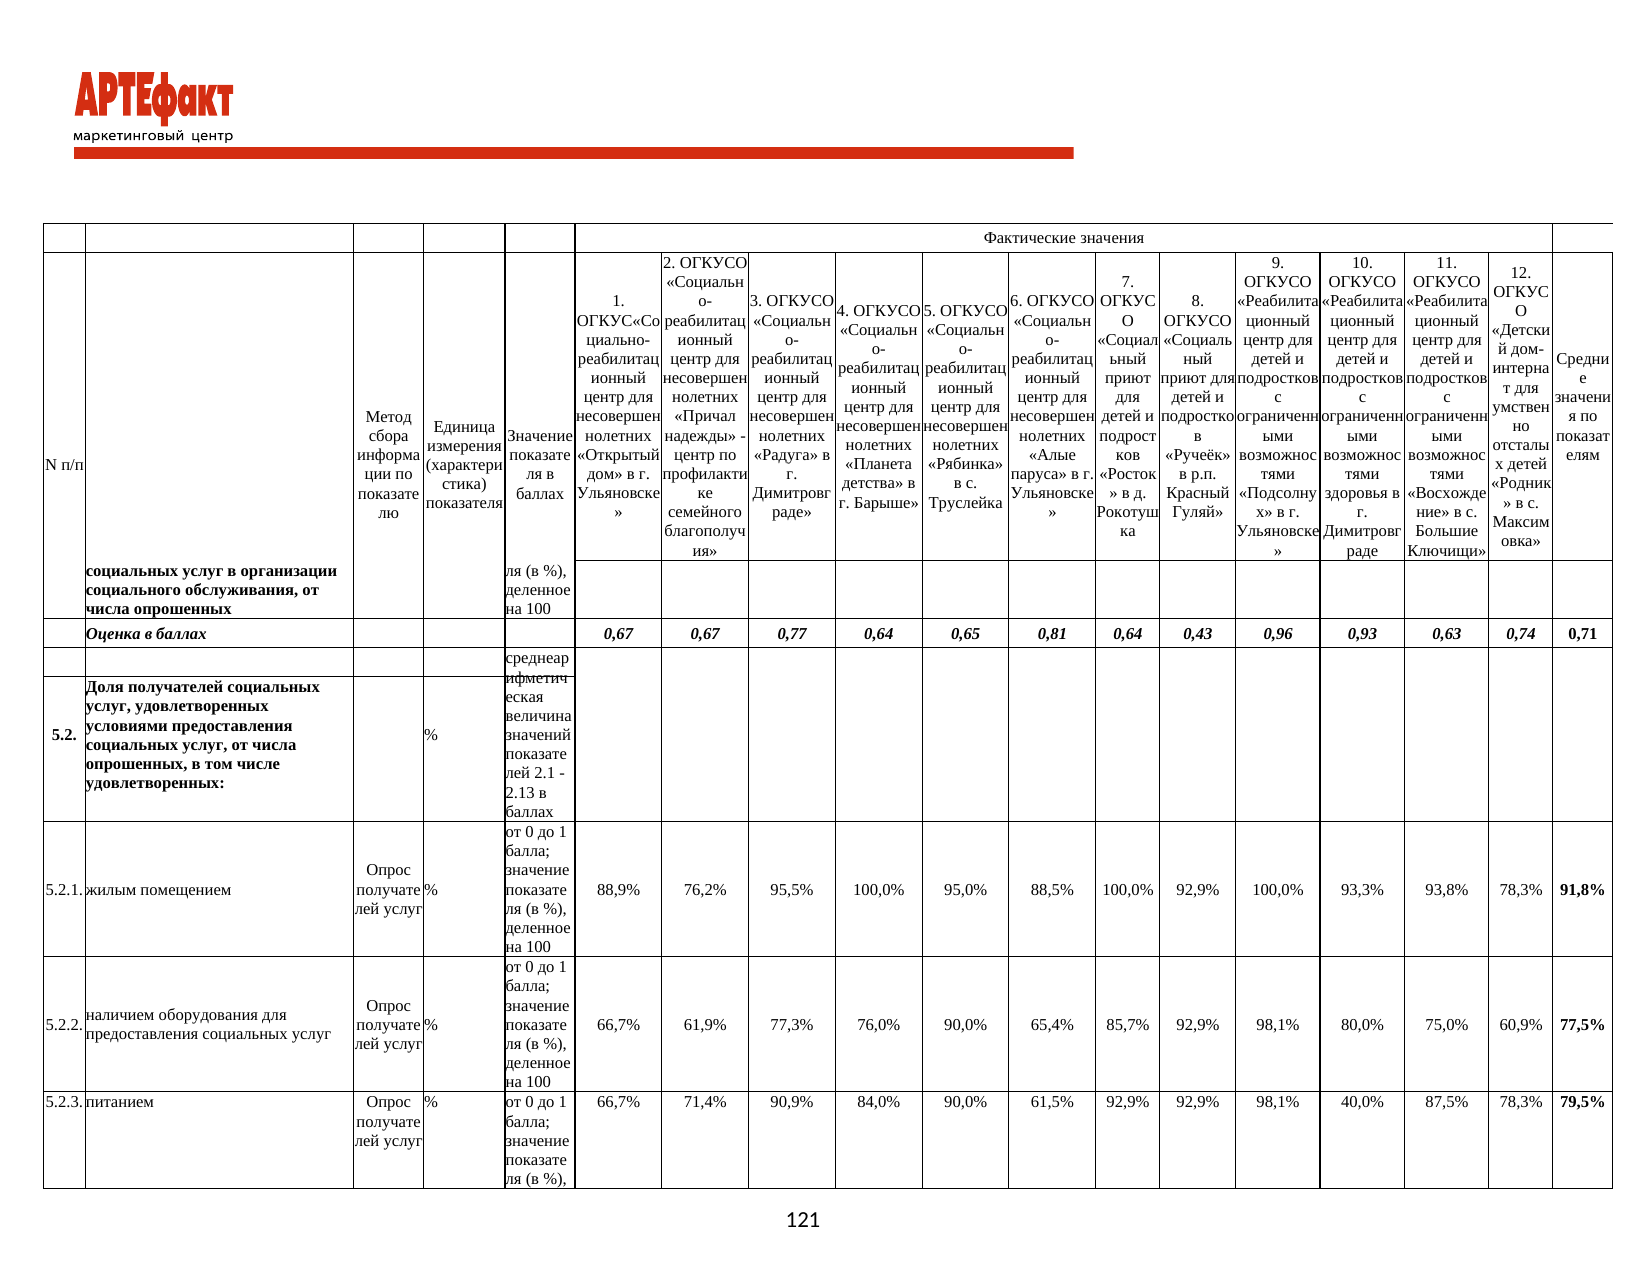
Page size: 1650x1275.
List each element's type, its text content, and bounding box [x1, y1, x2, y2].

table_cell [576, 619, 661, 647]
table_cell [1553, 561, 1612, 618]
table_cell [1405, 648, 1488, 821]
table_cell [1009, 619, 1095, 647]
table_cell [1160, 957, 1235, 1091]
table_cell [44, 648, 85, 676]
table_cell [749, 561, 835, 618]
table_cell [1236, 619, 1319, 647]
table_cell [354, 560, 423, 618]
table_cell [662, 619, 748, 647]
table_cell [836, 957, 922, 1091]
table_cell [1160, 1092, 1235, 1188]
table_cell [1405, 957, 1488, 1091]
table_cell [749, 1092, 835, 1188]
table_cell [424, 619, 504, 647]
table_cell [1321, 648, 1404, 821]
table_cell 6. ОГКУСО «Социально-реабилитационный центр для несовершеннолетних «Алые паруса» в г. Ульяновске» [1009, 253, 1095, 559]
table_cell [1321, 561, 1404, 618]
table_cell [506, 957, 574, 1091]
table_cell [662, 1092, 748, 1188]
table_header [506, 224, 574, 252]
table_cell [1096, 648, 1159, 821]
table_cell 5. ОГКУСО «Социально-реабилитационный центр для несовершеннолетних «Рябинка» в с. Труслейка [923, 253, 1008, 559]
table_cell Средние значения по показателям [1553, 253, 1612, 559]
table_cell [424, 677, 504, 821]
table_cell Единица измерения (характеристика) показателя [424, 253, 504, 560]
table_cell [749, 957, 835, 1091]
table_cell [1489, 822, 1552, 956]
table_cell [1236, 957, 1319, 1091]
table_header [86, 224, 353, 252]
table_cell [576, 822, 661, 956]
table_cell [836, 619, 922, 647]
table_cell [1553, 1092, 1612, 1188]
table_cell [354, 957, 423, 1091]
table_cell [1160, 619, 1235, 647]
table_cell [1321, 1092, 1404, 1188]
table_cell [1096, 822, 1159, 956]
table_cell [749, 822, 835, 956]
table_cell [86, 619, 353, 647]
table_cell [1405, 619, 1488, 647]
table_cell [86, 253, 353, 560]
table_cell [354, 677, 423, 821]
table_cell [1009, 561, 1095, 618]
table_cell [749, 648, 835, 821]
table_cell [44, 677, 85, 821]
table_cell Значение показателя в баллах [506, 253, 574, 560]
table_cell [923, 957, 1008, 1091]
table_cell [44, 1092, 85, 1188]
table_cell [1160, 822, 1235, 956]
table_cell 11. ОГКУСО «Реабилитационный центр для детей и подростков с ограниченными возможностями «Восхождение» в с. Большие Ключищи» [1405, 253, 1488, 559]
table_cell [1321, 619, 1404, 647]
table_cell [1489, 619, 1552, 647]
table_header [44, 224, 85, 252]
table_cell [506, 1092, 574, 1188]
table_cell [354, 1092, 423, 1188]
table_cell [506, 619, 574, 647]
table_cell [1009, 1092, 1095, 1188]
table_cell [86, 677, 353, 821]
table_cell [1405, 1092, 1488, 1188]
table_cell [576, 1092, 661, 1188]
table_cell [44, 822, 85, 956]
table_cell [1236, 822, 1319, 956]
table_cell 7. ОГКУСО «Социальный приют для детей и подростков «Росток» в д. Рокотушка [1096, 253, 1159, 559]
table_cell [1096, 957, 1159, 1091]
table_header [1553, 224, 1613, 252]
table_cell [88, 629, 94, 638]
table_cell 1. ОГКУС«Социально-реабилитационный центр для несовершеннолетних «Открытый дом» в г. Ульяновске» [576, 253, 661, 559]
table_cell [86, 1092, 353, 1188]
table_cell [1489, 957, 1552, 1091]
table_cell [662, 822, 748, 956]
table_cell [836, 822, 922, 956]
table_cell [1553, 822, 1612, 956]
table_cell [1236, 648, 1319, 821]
table_cell 8. ОГКУСО «Социальный приют для детей и подростков «Ручеёк» в р.п. Красный Гуляй» [1160, 253, 1235, 559]
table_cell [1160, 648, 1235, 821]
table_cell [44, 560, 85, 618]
table_cell 9. ОГКУСО «Реабилитационный центр для детей и подростков с ограниченными возможностями «Подсолнух» в г. Ульяновске» [1236, 253, 1319, 559]
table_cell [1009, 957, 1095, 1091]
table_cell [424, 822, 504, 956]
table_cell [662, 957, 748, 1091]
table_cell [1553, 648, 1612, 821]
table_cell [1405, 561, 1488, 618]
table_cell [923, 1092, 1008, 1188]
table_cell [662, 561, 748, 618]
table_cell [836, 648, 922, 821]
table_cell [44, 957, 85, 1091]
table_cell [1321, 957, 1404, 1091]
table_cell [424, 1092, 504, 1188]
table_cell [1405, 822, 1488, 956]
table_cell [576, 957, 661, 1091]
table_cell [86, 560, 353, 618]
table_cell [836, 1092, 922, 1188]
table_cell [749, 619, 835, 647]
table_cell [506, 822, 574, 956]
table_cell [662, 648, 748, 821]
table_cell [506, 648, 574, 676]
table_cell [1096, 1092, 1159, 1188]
table_cell Метод сбора информации по показателю [354, 253, 423, 560]
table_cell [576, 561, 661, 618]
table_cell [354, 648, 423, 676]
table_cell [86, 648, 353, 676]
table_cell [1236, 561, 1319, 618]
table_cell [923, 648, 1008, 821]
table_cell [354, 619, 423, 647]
table_cell 3. ОГКУСО «Социально-реабилитационный центр для несовершеннолетних «Радуга» в г. Димитровграде» [749, 253, 835, 559]
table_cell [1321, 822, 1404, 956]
table_cell 2. ОГКУСО «Социально-реабилитационный центр для несовершеннолетних «Причал надежды» - центр по профилактике семейного благополучия» [662, 253, 748, 559]
table_header [354, 224, 423, 252]
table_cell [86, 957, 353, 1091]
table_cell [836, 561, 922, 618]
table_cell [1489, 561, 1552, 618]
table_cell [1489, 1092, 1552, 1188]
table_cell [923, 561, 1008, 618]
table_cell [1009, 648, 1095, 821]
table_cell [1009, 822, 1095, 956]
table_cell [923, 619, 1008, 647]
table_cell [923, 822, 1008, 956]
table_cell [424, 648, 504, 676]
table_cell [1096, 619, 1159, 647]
table_header [424, 224, 504, 252]
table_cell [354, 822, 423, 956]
table_header Фактические значения [576, 224, 1552, 252]
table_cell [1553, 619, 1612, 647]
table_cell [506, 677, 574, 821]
table_cell 4. ОГКУСО «Социально-реабилитационный центр для несовершеннолетних «Планета детства» в г. Барыше» [836, 253, 922, 559]
table_cell N п/п [44, 253, 85, 560]
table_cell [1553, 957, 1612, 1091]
table_cell 10. ОГКУСО «Реабилитационный центр для детей и подростков с ограниченными возможностями здоровья в г. Димитровграде [1321, 253, 1404, 559]
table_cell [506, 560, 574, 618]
table_cell 12. ОГКУСО «Детский дом-интернат для умственно отсталых детей «Родник» в с. Максимовка» [1489, 253, 1552, 559]
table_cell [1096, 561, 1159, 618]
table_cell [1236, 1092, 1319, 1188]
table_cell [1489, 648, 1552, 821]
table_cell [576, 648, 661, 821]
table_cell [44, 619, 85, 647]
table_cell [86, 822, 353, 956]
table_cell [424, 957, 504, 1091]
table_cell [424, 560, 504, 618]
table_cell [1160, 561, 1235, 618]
